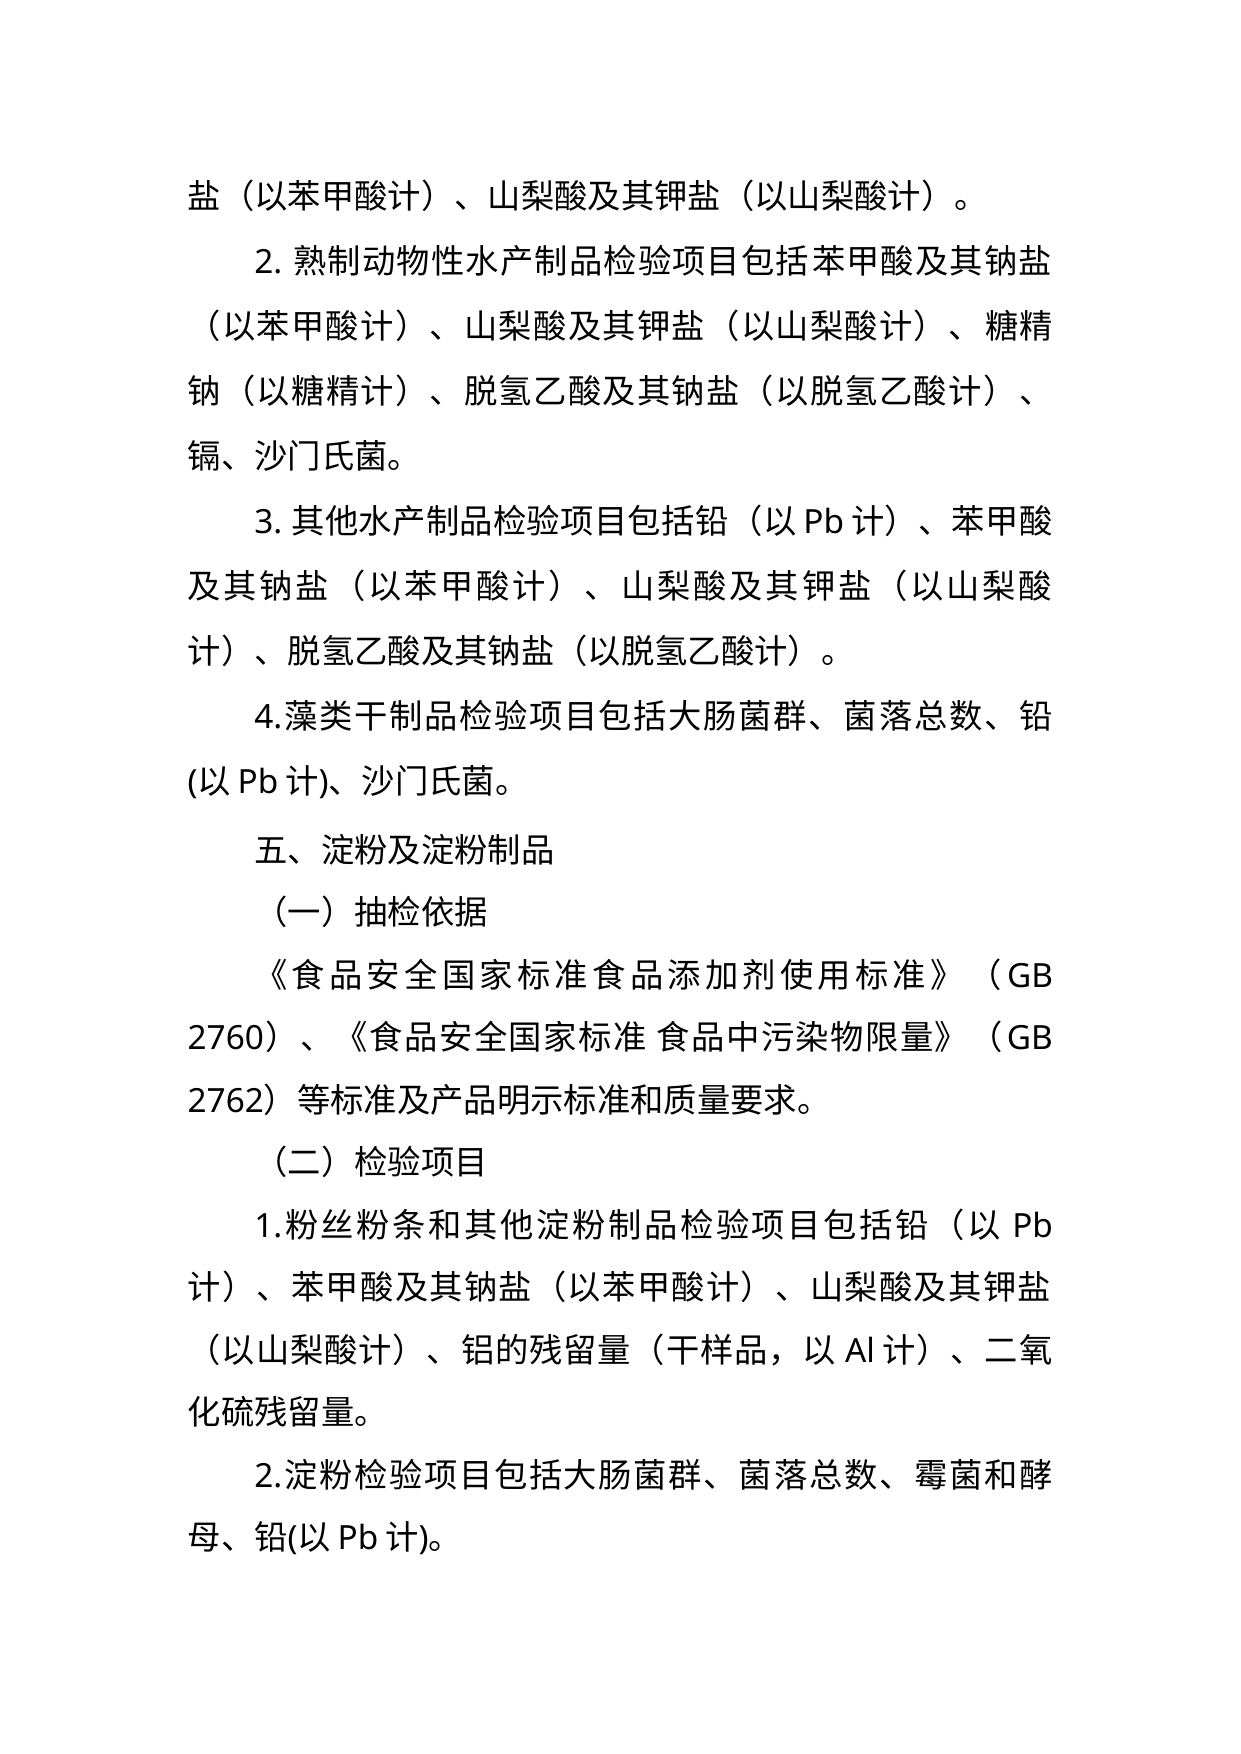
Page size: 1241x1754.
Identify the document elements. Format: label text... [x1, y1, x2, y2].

text 《食品安全国家标准食品添加剂使用标准》（GB 2760）、《食品安全国家标准 食品中污染物限量》（GB 2762）等标准及产品明示标准和质量要求。 [187, 937, 1053, 1124]
text 1.粉丝粉条和其他淀粉制品检验项目包括铅（以Pb计）、苯甲酸及其钠盐（以苯甲酸计）、山梨酸及其钾盐（以山梨酸计）、铝的残留量（干样品，以Al计）、二氧化硫残留量。 [187, 1187, 1053, 1437]
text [187, 162, 1053, 227]
text 2.淀粉检验项目包括大肠菌群、菌落总数、霉菌和酵母、铅(以Pb计)。 [187, 1437, 1053, 1562]
text （一）抽检依据 [187, 874, 1053, 937]
text 4.藻类干制品检验项目包括大肠菌群、菌落总数、铅(以Pb计)、沙门氏菌。 [187, 682, 1053, 812]
text 2. 熟制动物性水产制品检验项目包括苯甲酸及其钠盐（以苯甲酸计）、山梨酸及其钾盐（以山梨酸计）、糖精钠（以糖精计）、脱氢乙酸及其钠盐（以脱氢乙酸计）、镉、沙门氏菌。 [187, 227, 1053, 487]
text 3. 其他水产制品检验项目包括铅（以Pb计）、苯甲酸及其钠盐（以苯甲酸计）、山梨酸及其钾盐（以山梨酸计）、脱氢乙酸及其钠盐（以脱氢乙酸计）。 [187, 487, 1053, 682]
text （二）检验项目 [187, 1124, 1053, 1187]
text 五、淀粉及淀粉制品 [187, 812, 1053, 874]
